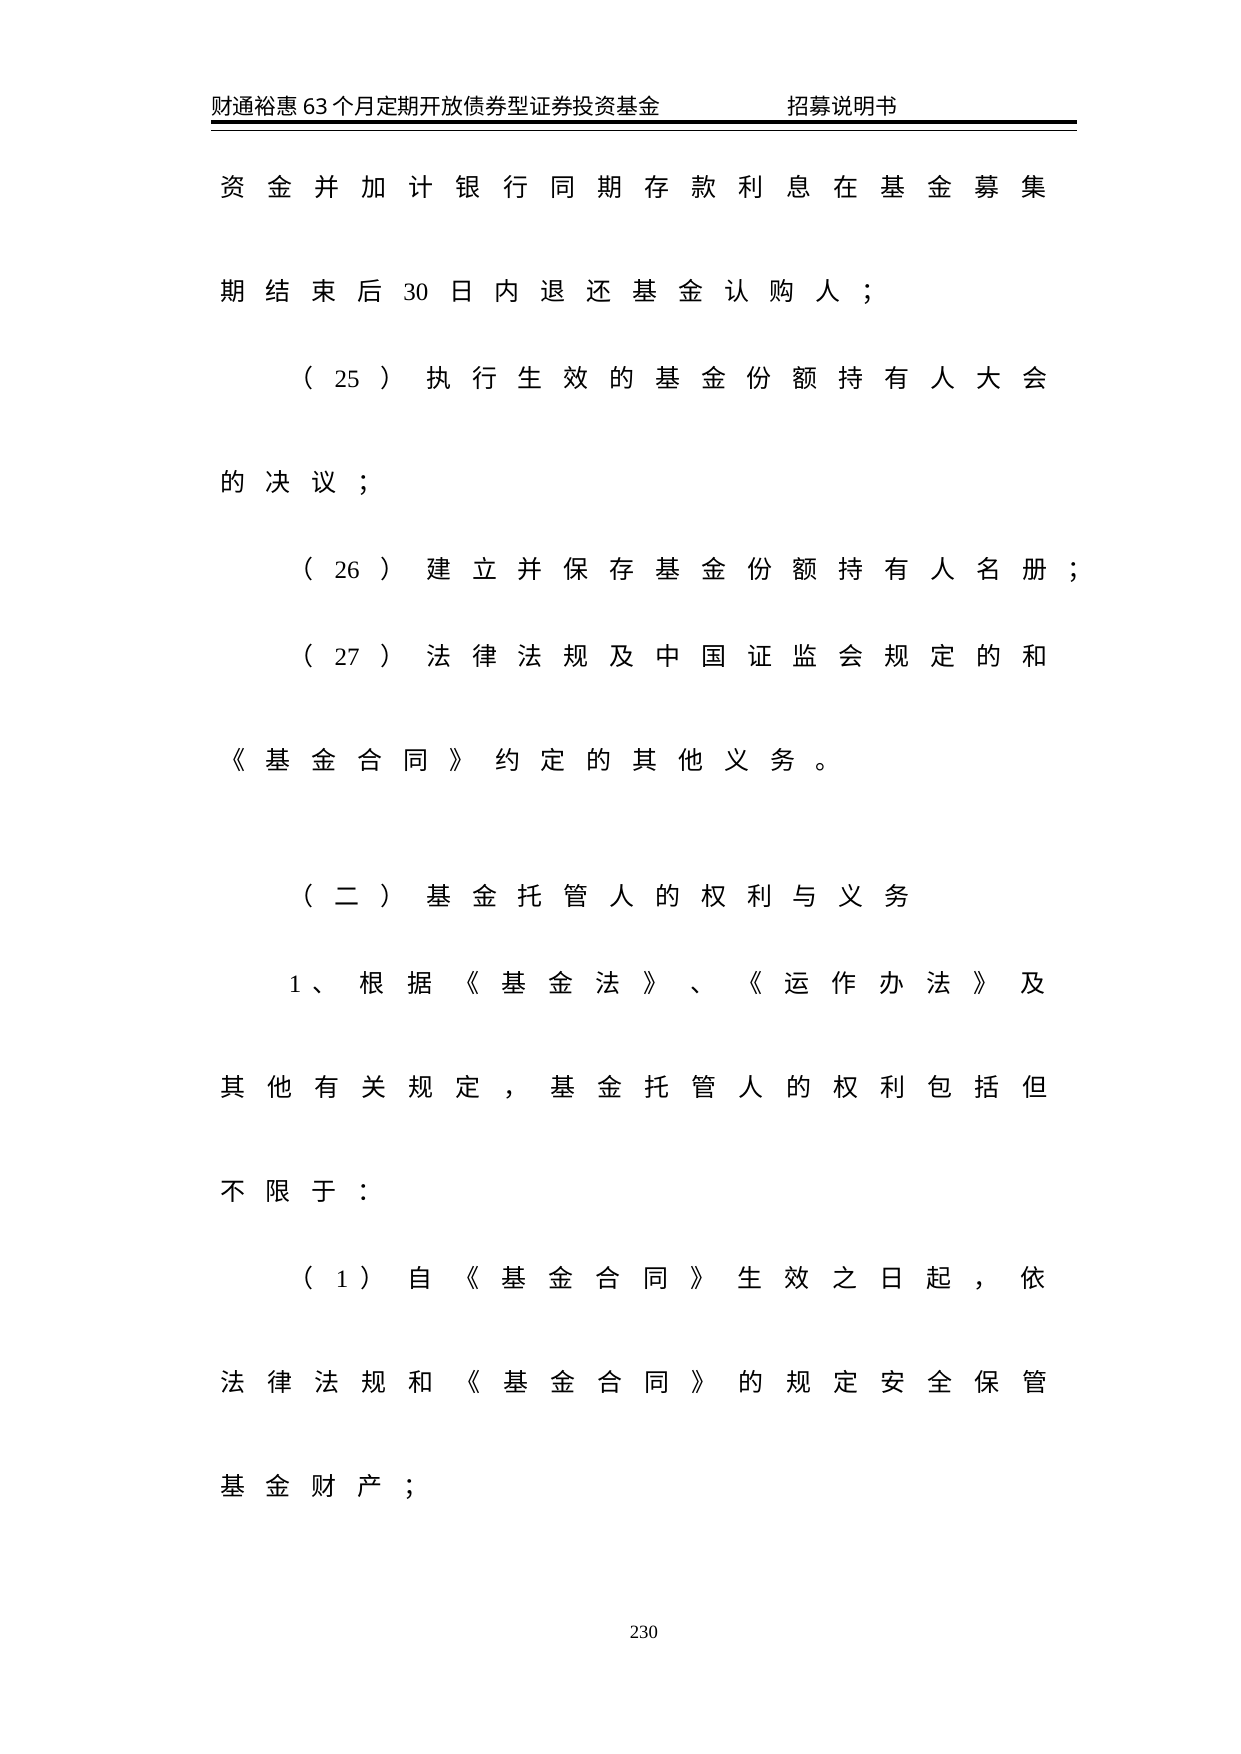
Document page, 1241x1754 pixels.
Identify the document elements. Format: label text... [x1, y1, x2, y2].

text （27）法律法规及中国证监会规定的和《基金合同》约定的其他义务。 [220, 620, 1068, 793]
text （1）自《基金合同》生效之日起，依法律法规和《基金合同》的规定安全保管基金财产； [220, 1242, 1068, 1519]
text （二）基金托管人的权利与义务 [220, 860, 1068, 929]
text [220, 151, 1068, 324]
text 1、根据《基金法》、《运作办法》及其他有关规定，基金托管人的权利包括但不限于： [220, 947, 1068, 1224]
text （25）执行生效的基金份额持有人大会的决议； [220, 342, 1068, 515]
text （26）建立并保存基金份额持有人名册； [220, 533, 1068, 602]
